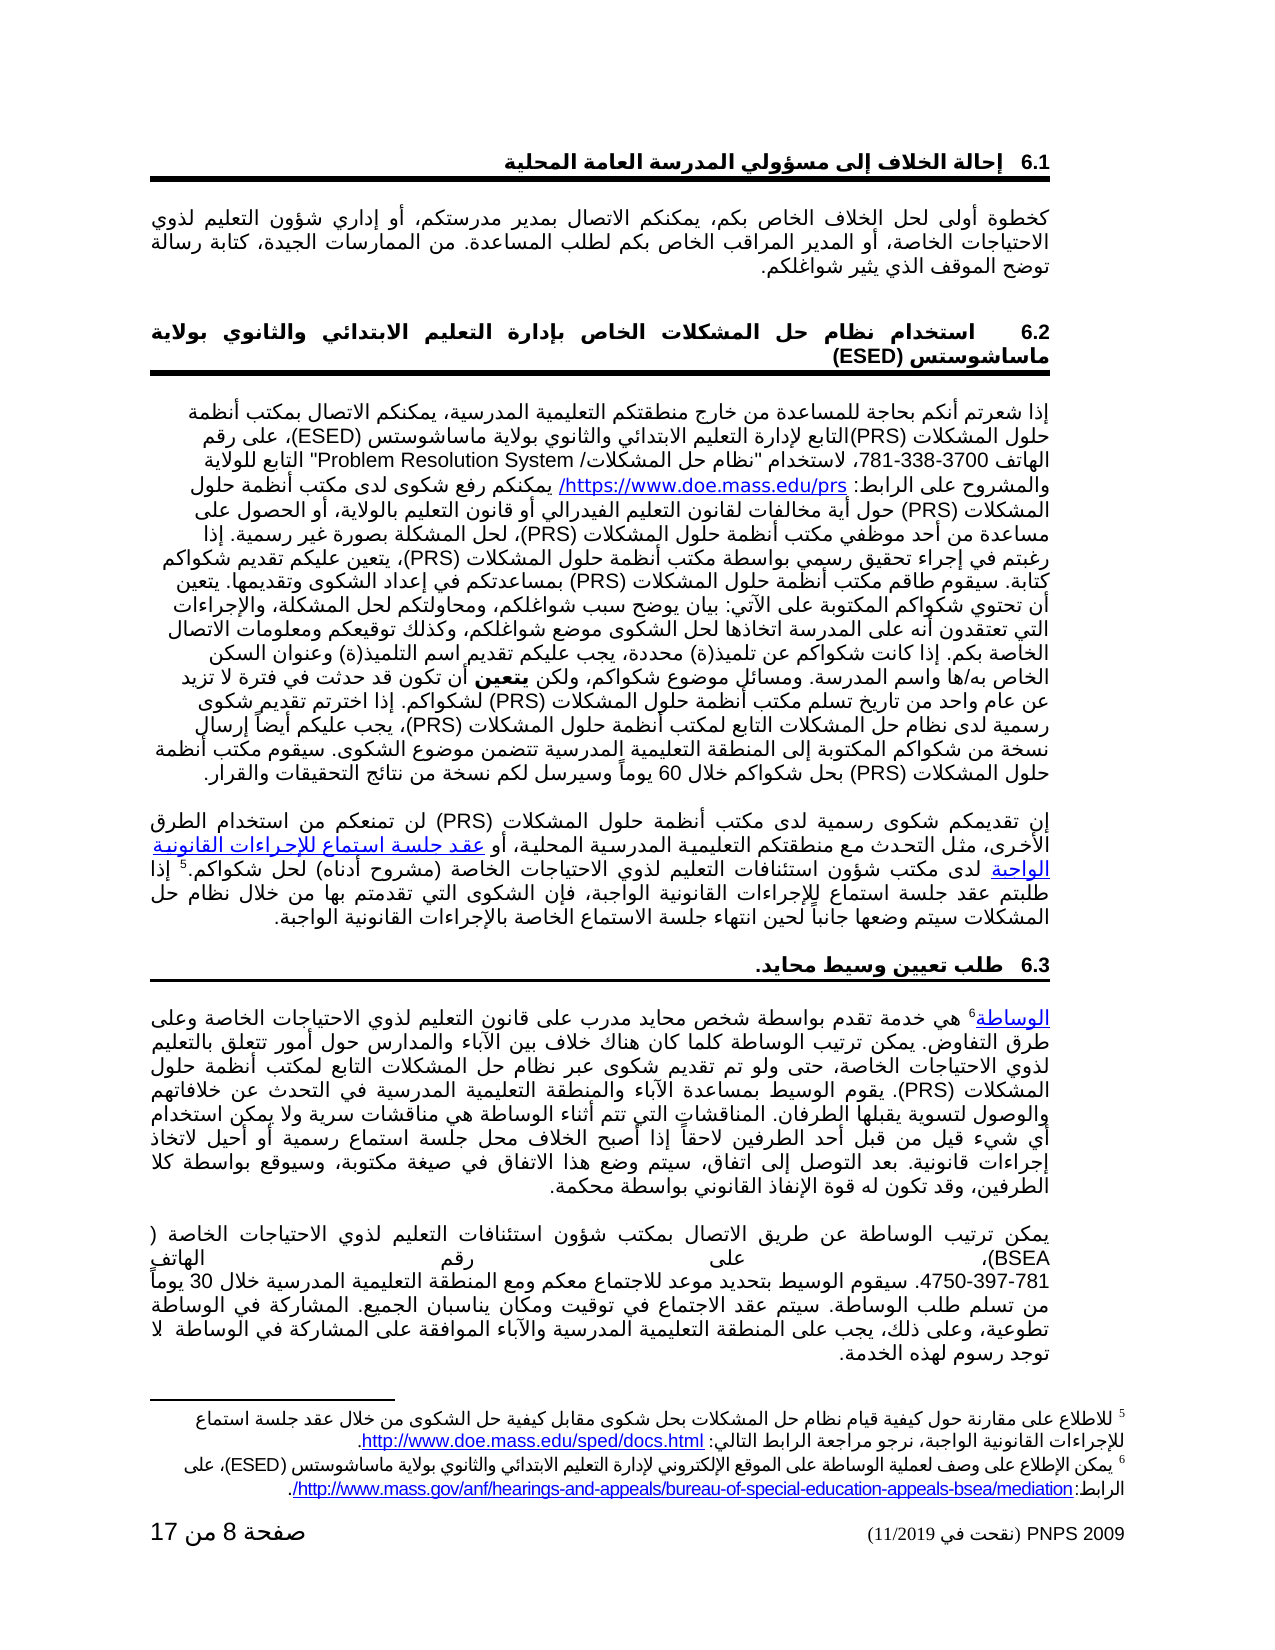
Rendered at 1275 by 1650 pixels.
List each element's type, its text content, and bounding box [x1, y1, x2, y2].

text الوساطة هي خدمة تقدم بواسطة شخص محايد مدرب على قانون التعليم لذوي الاحتياجات الخاصة وعلى طرق التفاوض. يمكن ترتيب الوساطة كلما كان هناك خلاف بين الآباء والمدارس حول أمور تتعلق بالتعليم لذوي الاحتياجات الخاصة، حتى ولو تم تقديم شكوى عبر نظام حل المشكلات التابع لمكتب أنظمة حلول المشكلات (PRS). يقوم الوسيط بمساعدة الآباء والمنطقة التعليمية المدرسية في التحدث عن خلافاتهم والوصول لتسوية يقبلها الطرفان. المناقشات التي تتم أثناء الوساطة هي مناقشات سرية ولا يمكن استخدام أي شيء قيل من قبل أحد الطرفين لاحقاً إذا أصبح الخلاف محل جلسة استماع رسمية أو أحيل لاتخاذ إجراءات قانونية. بعد التوصل إلى اتفاق، سيتم وضع هذا الاتفاق في صيغة مكتوبة، وسيوقع بواسطة كلا الطرفين، وقد تكون له قوة الإنفاذ القانوني بواسطة محكمة. [150, 1006, 1050, 1197]
text 6.3 طلب تعيين وسيط محايد. [150, 953, 1050, 979]
text كخطوة أولى لحل الخلاف الخاص بكم، يمكنكم الاتصال بمدير مدرستكم، أو إداري شؤون التعليم لذوي الاحتياجات الخاصة، أو المدير المراقب الخاص بكم لطلب المساعدة. من الممارسات الجيدة، كتابة رسالة توضح الموقف الذي يثير شواغلكم. [150, 206, 1050, 278]
text إن تقديمكم شكوى رسمية لدى مكتب أنظمة حلول المشكلات (PRS) لن تمنعكم من استخدام الطرق الأخرى، مثل التحدث مع منطقتكم التعليمية المدرسية المحلية، أو عقد جلسة استماع للإجراءات القانونية الواجبة لدى مكتب شؤون استئنافات التعليم لذوي الاحتياجات الخاصة (مشروح أدناه) لحل شكواكم. إذا طلبتم عقد جلسة استماع للإجراءات القانونية الواجبة، فإن الشكوى التي تقدمتم بها من خلال نظام حل المشكلات سيتم وضعها جانباً لحين انتهاء جلسة الاستماع الخاصة بالإجراءات القانونية الواجبة. [150, 809, 1050, 929]
subtitle 6.2 استخدام نظام حل المشكلات الخاص بإدارة التعليم الابتدائي والثانوي بولاية ماساشوستس (ESED) [150, 320, 1050, 370]
subtitle 6.1 إحالة الخلاف إلى مسؤولي المدرسة العامة المحلية [150, 150, 1050, 176]
text إذا شعرتم أنكم بحاجة للمساعدة من خارج منطقتكم التعليمية المدرسية، يمكنكم الاتصال بمكتب أنظمة حلول المشكلات (PRS)التابع لإدارة التعليم الابتدائي والثانوي بولاية ماساشوستس (ESED)، على رقم الهاتف 3700-338-781، لاستخدام "نظام حل المشكلات/ Problem Resolution System" التابع للولاية والمشروح على الرابط: https://www.doe.mass.edu/prs/ يمكنكم رفع شكوى لدى مكتب أنظمة حلول المشكلات (PRS) حول أية مخالفات لقانون التعليم الفيدرالي أو قانون التعليم بالولاية، أو الحصول على مساعدة من أحد موظفي مكتب أنظمة حلول المشكلات (PRS)، لحل المشكلة بصورة غير رسمية. إذا رغبتم في إجراء تحقيق رسمي بواسطة مكتب أنظمة حلول المشكلات (PRS)، يتعين عليكم تقديم شكواكم كتابة. سيقوم طاقم مكتب أنظمة حلول المشكلات (PRS) بمساعدتكم في إعداد الشكوى وتقديمها. يتعين أن تحتوي شكواكم المكتوبة على الآتي: بيان يوضح سبب شواغلكم، ومحاولتكم لحل المشكلة، والإجراءات التي تعتقدون أنه على المدرسة اتخاذها لحل الشكوى موضع شواغلكم، وكذلك توقيعكم ومعلومات الاتصال الخاصة بكم. إذا كانت شكواكم عن تلميذ(ة) محددة، يجب عليكم تقديم اسم التلميذ(ة) وعنوان السكن الخاص به/ها واسم المدرسة. ومسائل موضوع شكواكم، ولكن يتعين أن تكون قد حدثت في فترة لا تزيد عن عام واحد من تاريخ تسلم مكتب أنظمة حلول المشكلات (PRS) لشكواكم. إذا اخترتم تقديم شكوى رسمية لدى نظام حل المشكلات التابع لمكتب أنظمة حلول المشكلات (PRS)، يجب عليكم أيضاً إرسال نسخة من شكواكم المكتوبة إلى المنطقة التعليمية المدرسية تتضمن موضوع الشكوى. سيقوم مكتب أنظمة حلول المشكلات (PRS) بحل شكواكم خلال 60 يوماً وسيرسل لكم نسخة من نتائج التحقيقات والقرار. [150, 400, 1050, 785]
text يمكن ترتيب الوساطة عن طريق الاتصال بمكتب شؤون استئنافات التعليم لذوي الاحتياجات الخاصة (BSEA)، على رقم الهاتف 4750-397-781. سيقوم الوسيط بتحديد موعد للاجتماع معكم ومع المنطقة التعليمية المدرسية خلال 30 يوماً من تسلم طلب الوساطة. سيتم عقد الاجتماع في توقيت ومكان يناسبان الجميع. المشاركة في الوساطة تطوعية، وعلى ذلك، يجب على المنطقة التعليمية المدرسية والآباء الموافقة على المشاركة في الوساطة. لا توجد رسوم لهذه الخدمة. [150, 1221, 1050, 1365]
